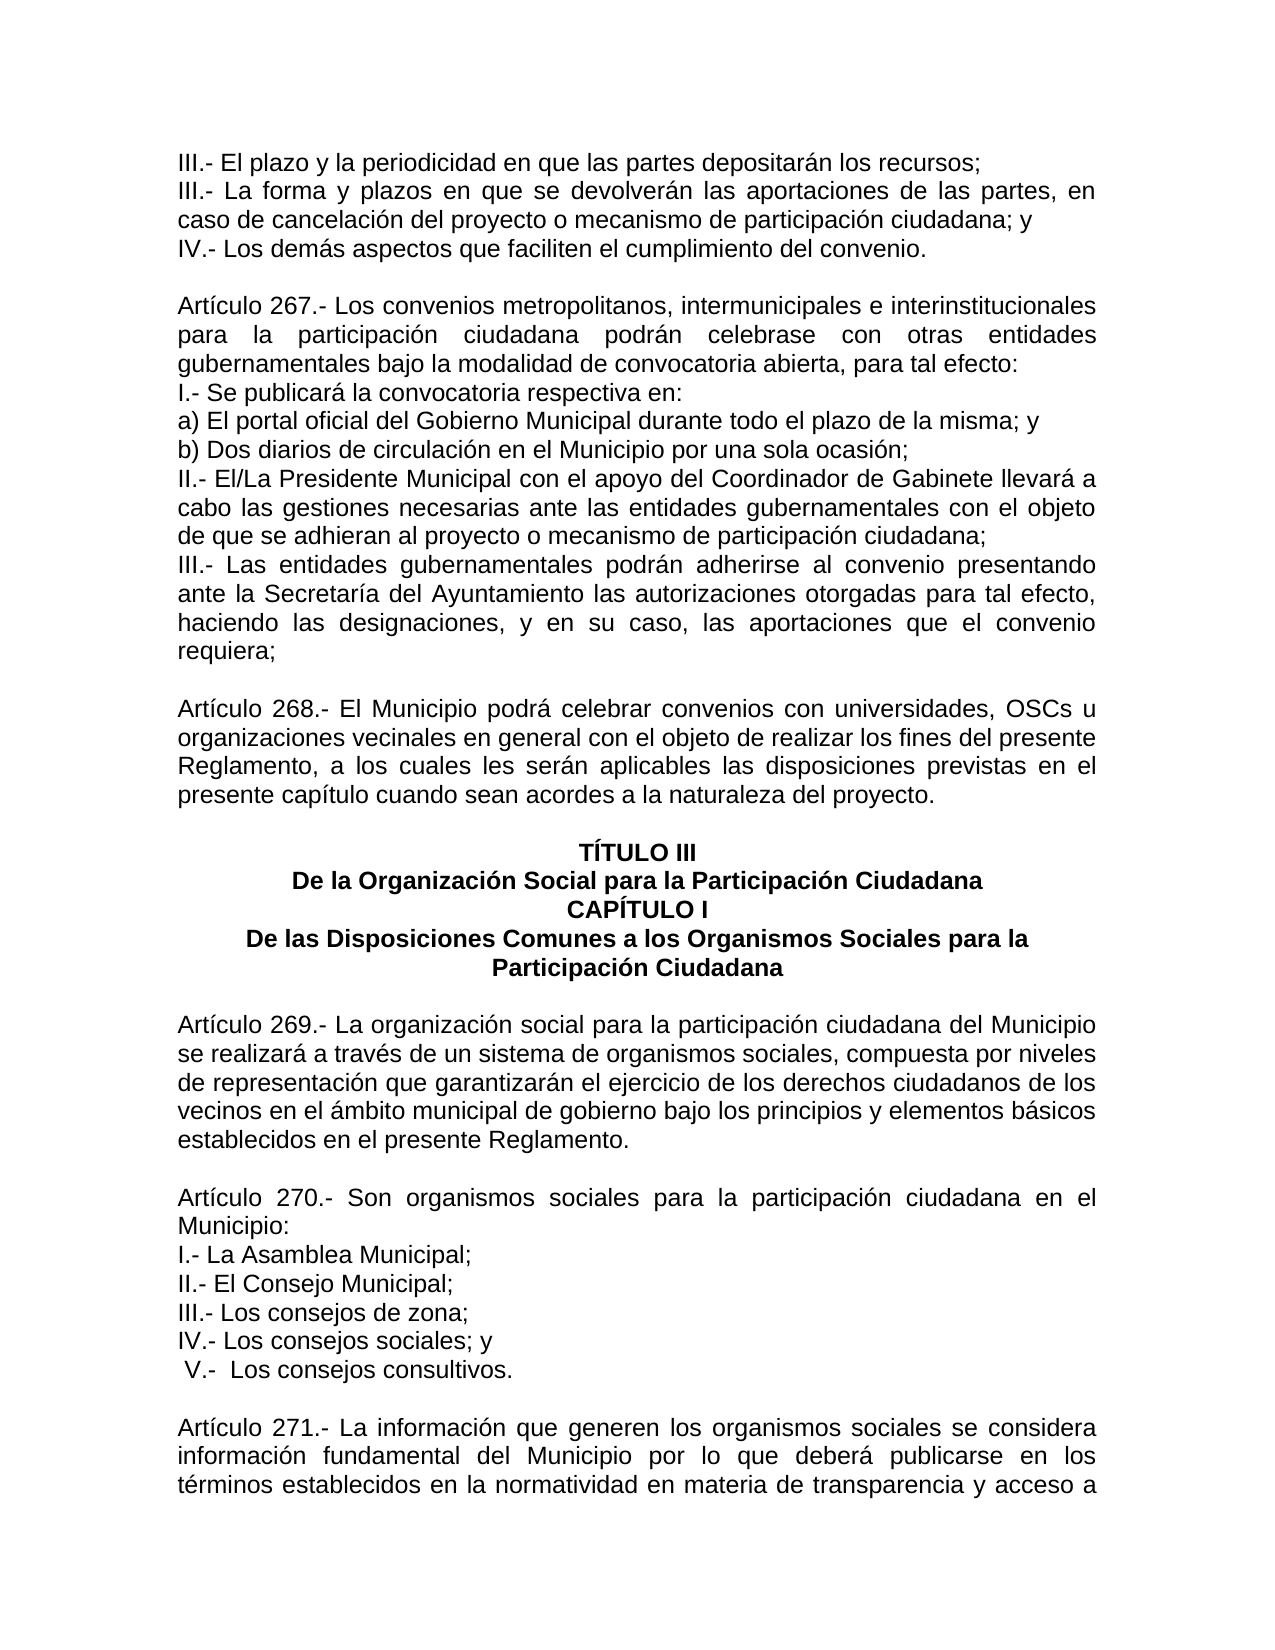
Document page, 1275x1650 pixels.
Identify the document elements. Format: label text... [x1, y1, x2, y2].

text IV.- Los consejos sociales; y [177, 1326, 1098, 1355]
text II.- El/La Presidente Municipal con el apoyo del Coordinador de Gabinete llevará a cabo las gestiones necesarias ante las entidades gubernamentales con el objeto de que se adhieran al proyecto o mecanismo de participación ciudadana; [177, 464, 1098, 550]
text I.- Se publicará la convocatoria respectiva en: [177, 378, 1098, 406]
text De la Organización Social para la Participación Ciudadana [177, 866, 1098, 895]
text De las Disposiciones Comunes a los Organismos Sociales para la Participación Ciudadana [177, 924, 1098, 981]
text Artículo 267.- Los convenios metropolitanos, intermunicipales e interinstitucionales para la participación ciudadana podrán celebrase con otras entidades gubernamentales bajo la modalidad de convocatoria abierta, para tal efecto: [177, 291, 1098, 378]
text CAPÍTULO I [177, 895, 1098, 924]
text III.- Los consejos de zona; [177, 1298, 1098, 1326]
text TÍTULO III [177, 838, 1098, 866]
text a) El portal oficial del Gobierno Municipal durante todo el plazo de la misma; y [177, 406, 1098, 435]
text b) Dos diarios de circulación en el Municipio por una sola ocasión; [177, 435, 1098, 464]
text V.- Los consejos consultivos. [177, 1355, 1098, 1384]
text III.- Las entidades gubernamentales podrán adherirse al convenio presentando ante la Secretaría del Ayuntamiento las autorizaciones otorgadas para tal efecto, haciendo las designaciones, y en su caso, las aportaciones que el convenio requiera; [177, 550, 1098, 665]
text Artículo 270.- Son organismos sociales para la participación ciudadana en el Municipio: [177, 1183, 1098, 1240]
text II.- El Consejo Municipal; [177, 1269, 1098, 1298]
text Artículo 269.- La organización social para la participación ciudadana del Municipio se realizará a través de un sistema de organismos sociales, compuesta por niveles de representación que garantizarán el ejercicio de los derechos ciudadanos de los vecinos en el ámbito municipal de gobierno bajo los principios y elementos básicos establecidos en el presente Reglamento. [177, 1010, 1098, 1154]
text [177, 1413, 1098, 1499]
text I.- La Asamblea Municipal; [177, 1240, 1098, 1269]
text IV.- Los demás aspectos que faciliten el cumplimiento del convenio. [177, 234, 1098, 263]
text Artículo 268.- El Municipio podrá celebrar convenios con universidades, OSCs u organizaciones vecinales en general con el objeto de realizar los fines del presente Reglamento, a los cuales les serán aplicables las disposiciones previstas en el presente capítulo cuando sean acordes a la naturaleza del proyecto. [177, 694, 1098, 809]
text III.- El plazo y la periodicidad en que las partes depositarán los recursos; [177, 148, 1098, 176]
text III.- La forma y plazos en que se devolverán las aportaciones de las partes, en caso de cancelación del proyecto o mecanismo de participación ciudadana; y [177, 176, 1098, 234]
